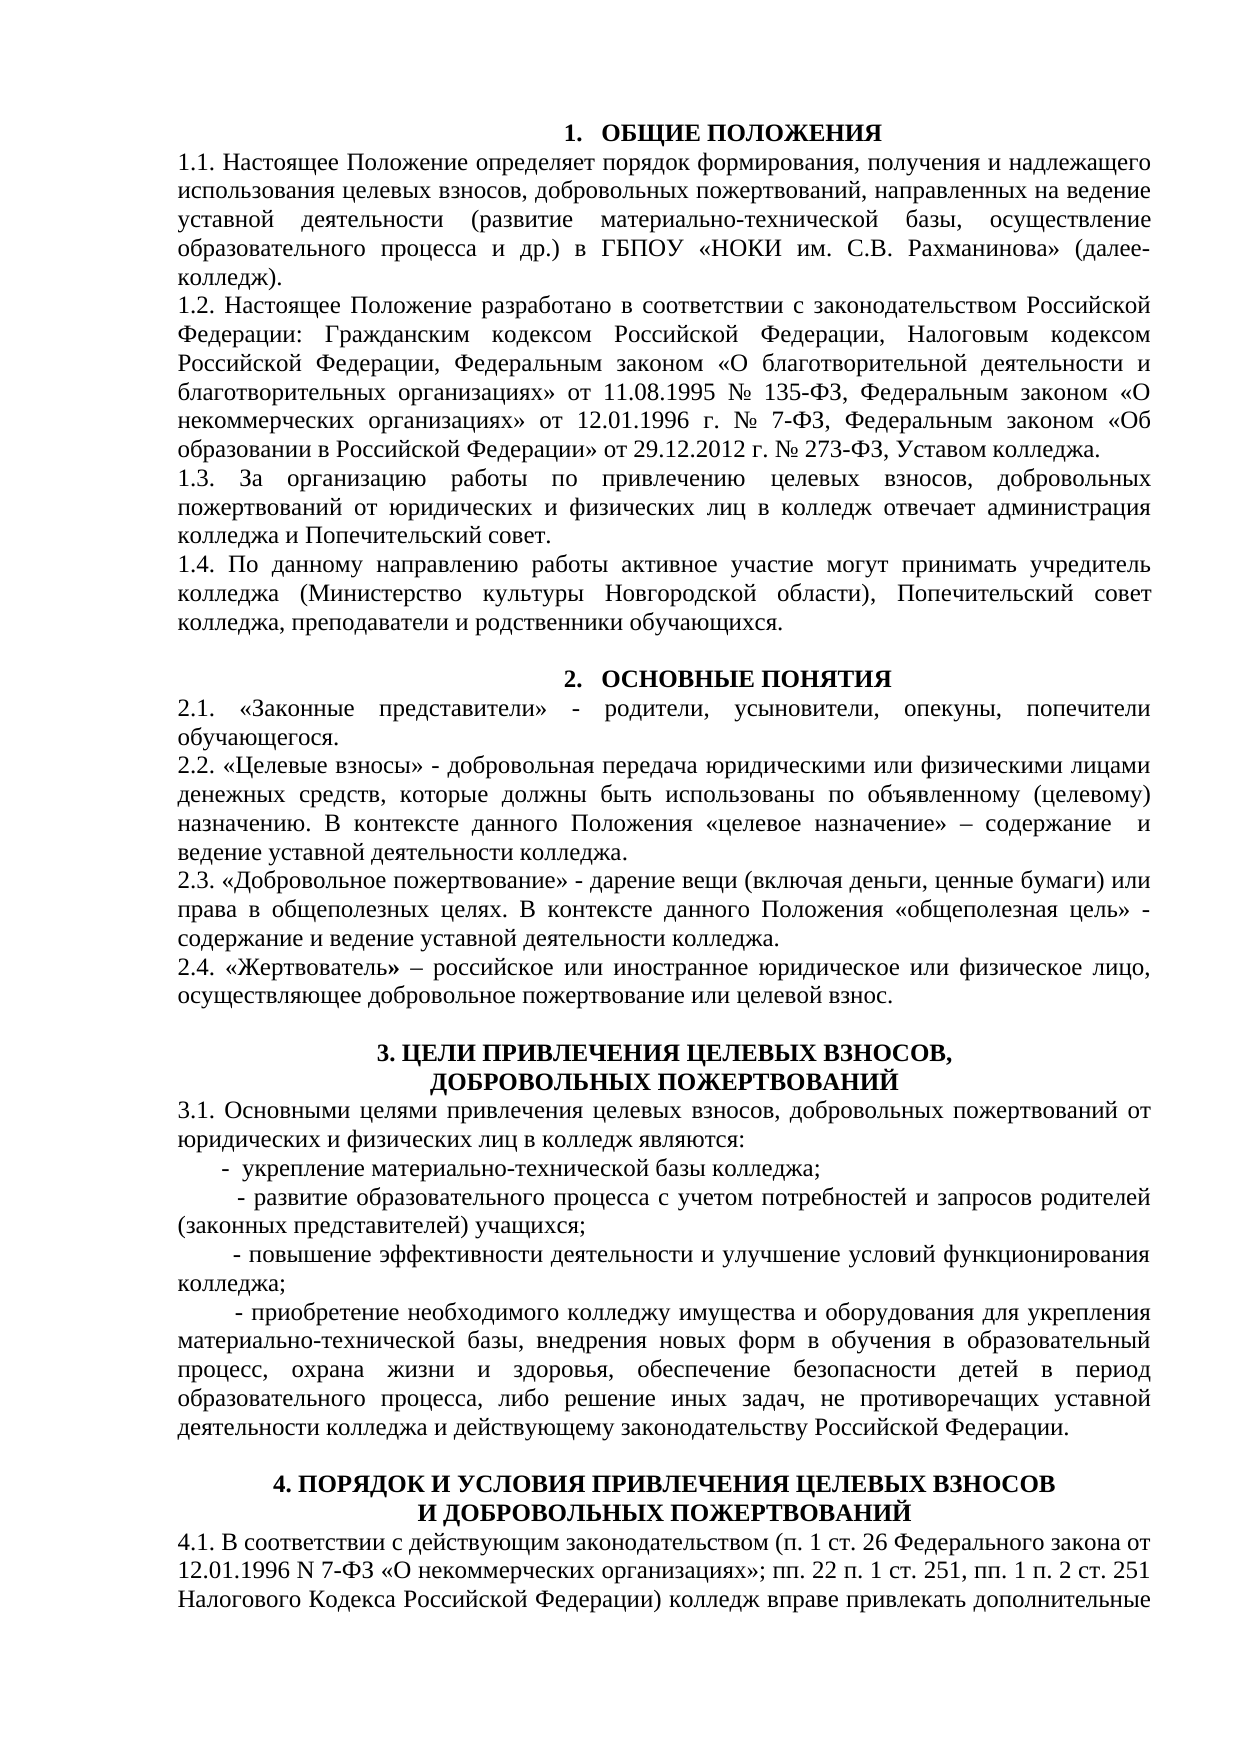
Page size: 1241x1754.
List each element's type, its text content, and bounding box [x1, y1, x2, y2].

text 3.1. Основными целями привлечения целевых взносов, добровольных пожертвований от юридических и физических лиц в колледж являются: [177, 1096, 1152, 1153]
text 1.3. За организацию работы по привлечению целевых взносов, добровольных пожертвований от юридических и физических лиц в колледж отвечает администрация колледжа и Попечительский совет. [177, 463, 1152, 549]
text 1.4. По данному направлению работы активное участие могут принимать учредитель колледжа (Министерство культуры Новгородской области), Попечительский совет колледжа, преподаватели и родственники обучающихся. [177, 549, 1152, 636]
text 2.2. «Целевые взносы» - добровольная передача юридическими или физическими лицами денежных средств, которые должны быть использованы по объявленному (целевому) назначению. В контексте данного Положения «целевое назначение» – содержание и ведение уставной деятельности колледжа. [177, 751, 1152, 866]
list ОБЩИЕ ПОЛОЖЕНИЯ [564, 118, 1152, 147]
text - укрепление материально-технической базы колледжа; [177, 1153, 1152, 1182]
text 1.1. Настоящее Положение определяет порядок формирования, получения и надлежащего использования целевых взносов, добровольных пожертвований, направленных на ведение уставной деятельности (развитие материально-технической базы, осуществление образовательного процесса и др.) в ГБПОУ «НОКИ им. С.В. Рахманинова» (далее- колледж). [177, 147, 1152, 291]
text 2.1. «Законные представители» - родители, усыновители, опекуны, попечители обучающегося. [177, 693, 1152, 751]
text - развитие образовательного процесса с учетом потребностей и запросов родителей (законных представителей) учащихся; [177, 1182, 1152, 1239]
text 2.4. «Жертвователь» – российское или иностранное юридическое или физическое лицо, осуществляющее добровольное пожертвование или целевой взнос. [177, 952, 1152, 1009]
text 2.3. «Добровольное пожертвование» - дарение вещи (включая деньги, ценные бумаги) или права в общеполезных целях. В контексте данного Положения «общеполезная цель» - содержание и ведение уставной деятельности колледжа. [177, 866, 1152, 952]
text И ДОБРОВОЛЬНЫХ ПОЖЕРТВОВАНИЙ [177, 1498, 1152, 1527]
text 4. ПОРЯДОК И УСЛОВИЯ ПРИВЛЕЧЕНИЯ ЦЕЛЕВЫХ ВЗНОСОВ [177, 1469, 1152, 1498]
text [177, 1527, 1152, 1613]
list ОСНОВНЫЕ ПОНЯТИЯ [564, 664, 1152, 693]
text - приобретение необходимого колледжу имущества и оборудования для укрепления материально-технической базы, внедрения новых форм в обучения в образовательный процесс, охрана жизни и здоровья, обеспечение безопасности детей в период образовательного процесса, либо решение иных задач, не противоречащих уставной деятельности колледжа и действующему законодательству Российской Федерации. [177, 1297, 1152, 1441]
text 3. ЦЕЛИ ПРИВЛЕЧЕНИЯ ЦЕЛЕВЫХ ВЗНОСОВ, [177, 1038, 1152, 1067]
text ДОБРОВОЛЬНЫХ ПОЖЕРТВОВАНИЙ [177, 1067, 1152, 1096]
text 1.2. Настоящее Положение разработано в соответствии с законодательством Российской Федерации: Гражданским кодексом Российской Федерации, Налоговым кодексом Российской Федерации, Федеральным законом «О благотворительной деятельности и благотворительных организациях» от 11.08.1995 № 135-ФЗ, Федеральным законом «О некоммерческих организациях» от 12.01.1996 г. № 7-ФЗ, Федеральным законом «Об образовании в Российской Федерации» от 29.12.2012 г. № 273-ФЗ, Уставом колледжа. [177, 291, 1152, 463]
text - повышение эффективности деятельности и улучшение условий функционирования колледжа; [177, 1239, 1152, 1297]
